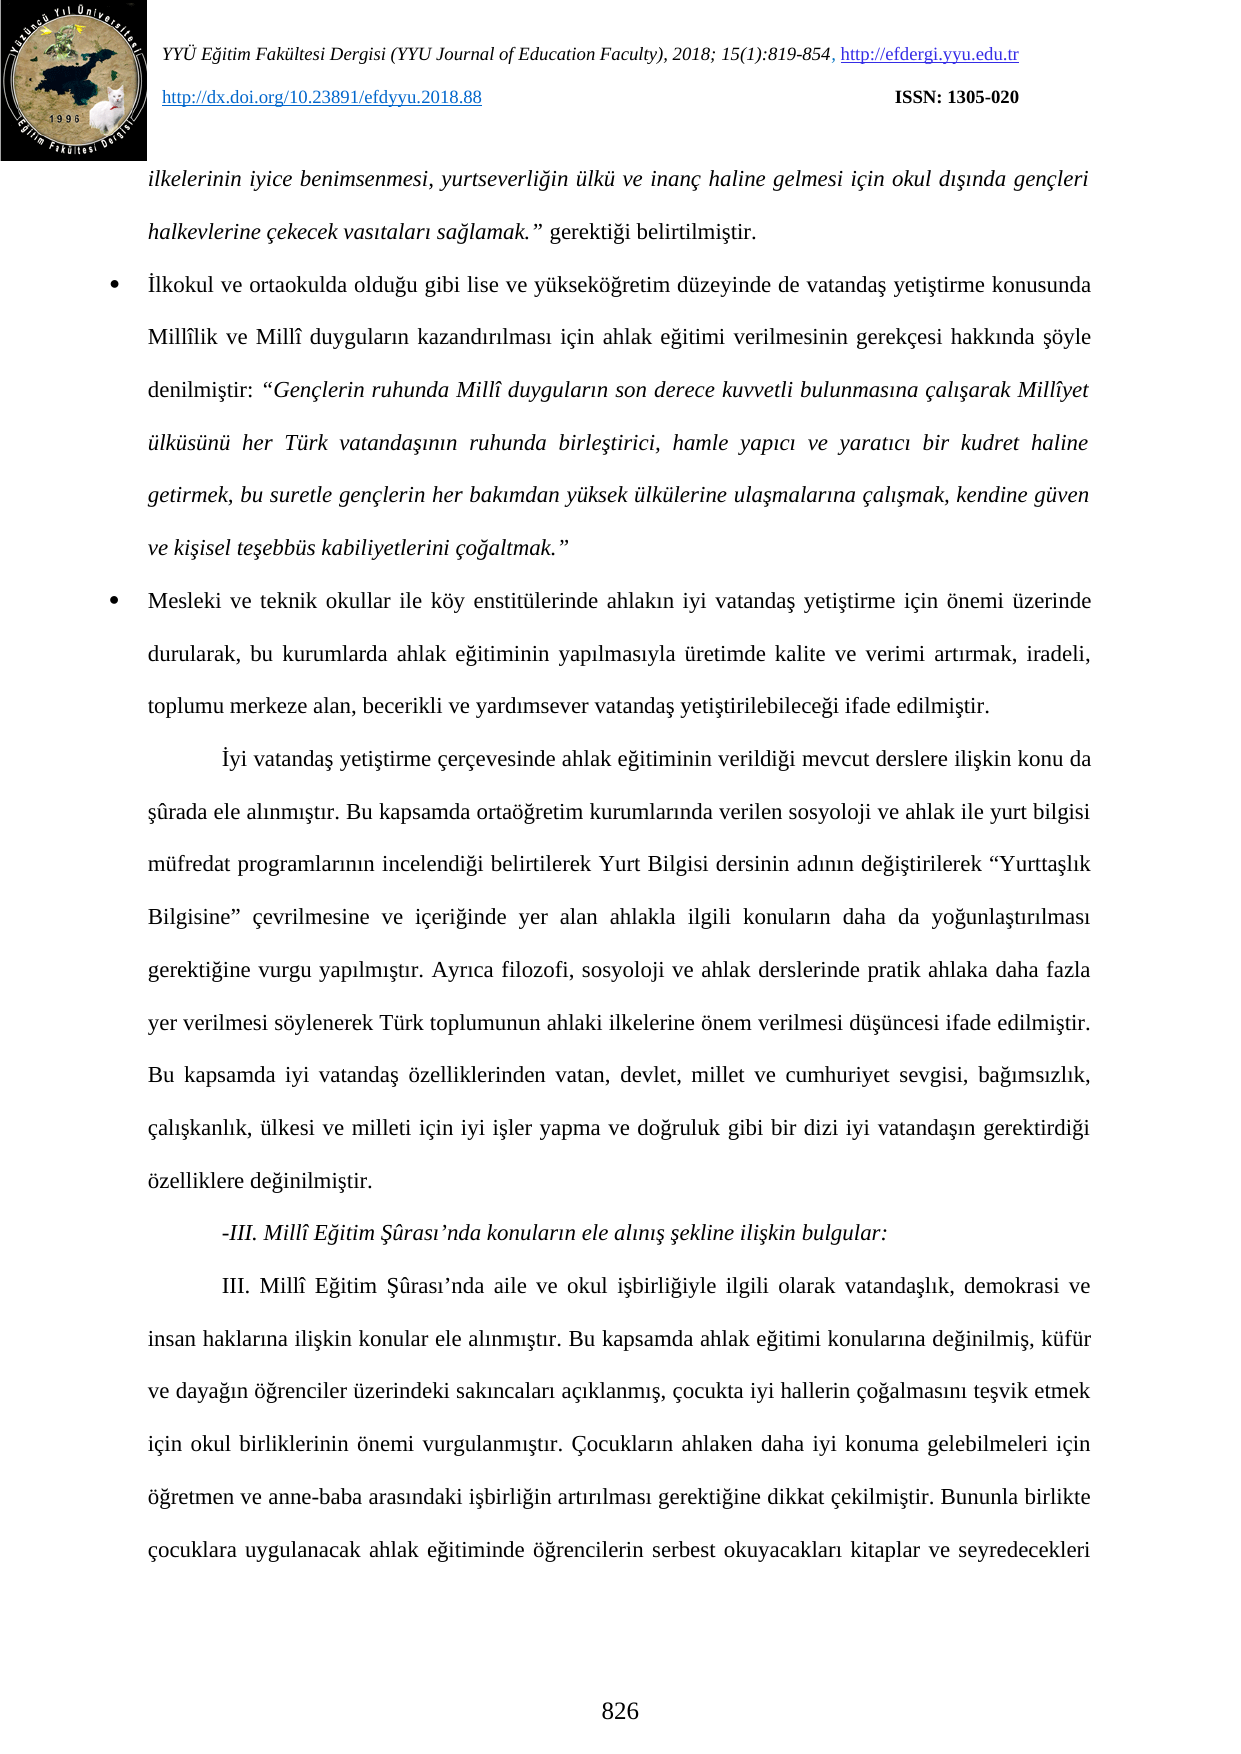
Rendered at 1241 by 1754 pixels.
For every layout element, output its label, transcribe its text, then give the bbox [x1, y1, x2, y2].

text -III. Millî Eğitim Şûrası’nda konuların ele alınış şekline ilişkin bulgular: [148, 1219, 1092, 1246]
list Mesleki ve teknik okullar ile köy enstitülerinde ahlakın iyi vatandaş yetiştirme için önemi üzerinde durularak, bu kurumlarda ahlak eğitiminin yapılmasıyla üretimde kalite ve verimi artırmak, iradeli, toplumu merkeze alan, becerikli ve yardımsever vatandaş yetiştirilebileceği ifade edilmiştir. [110, 587, 1092, 719]
text İyi vatandaş yetiştirme çerçevesinde ahlak eğitiminin verildiği mevcut derslere ilişkin konu da şûrada ele alınmıştır. Bu kapsamda ortaöğretim kurumlarında verilen sosyoloji ve ahlak ile yurt bilgisi müfredat programlarının incelendiği belirtilerek Yurt Bilgisi dersinin adının değiştirilerek “Yurttaşlık Bilgisine” çevrilmesine ve içeriğinde yer alan ahlakla ilgili konuların daha da yoğunlaştırılması gerektiğine vurgu yapılmıştır. Ayrıca filozofi, sosyoloji ve ahlak derslerinde pratik ahlaka daha fazla yer verilmesi söylenerek Türk toplumunun ahlaki ilkelerine önem verilmesi düşüncesi ifade edilmiştir. Bu kapsamda iyi vatandaş özelliklerinden vatan, devlet, millet ve cumhuriyet sevgisi, bağımsızlık, çalışkanlık, ülkesi ve milleti için iyi işler yapma ve doğruluk gibi bir dizi iyi vatandaşın gerektirdiği özelliklere değinilmiştir. [148, 745, 1092, 1193]
list İlkokul ve ortaokulda olduğu gibi lise ve yükseköğretim düzeyinde de vatandaş yetiştirme konusunda Millîlik ve Millî duyguların kazandırılması için ahlak eğitimi verilmesinin gerekçesi hakkında şöyle denilmiştir: “Gençlerin ruhunda Millî duyguların son derece kuvvetli bulunmasına çalışarak Millîyet ülküsünü her Türk vatandaşının ruhunda birleştirici, hamle yapıcı ve yaratıcı bir kudret haline getirmek, bu suretle gençlerin her bakımdan yüksek ülkülerine ulaşmalarına çalışmak, kendine güven ve kişisel teşebbüs kabiliyetlerini çoğaltmak.” [111, 271, 1092, 561]
picture [0, 0, 147, 159]
